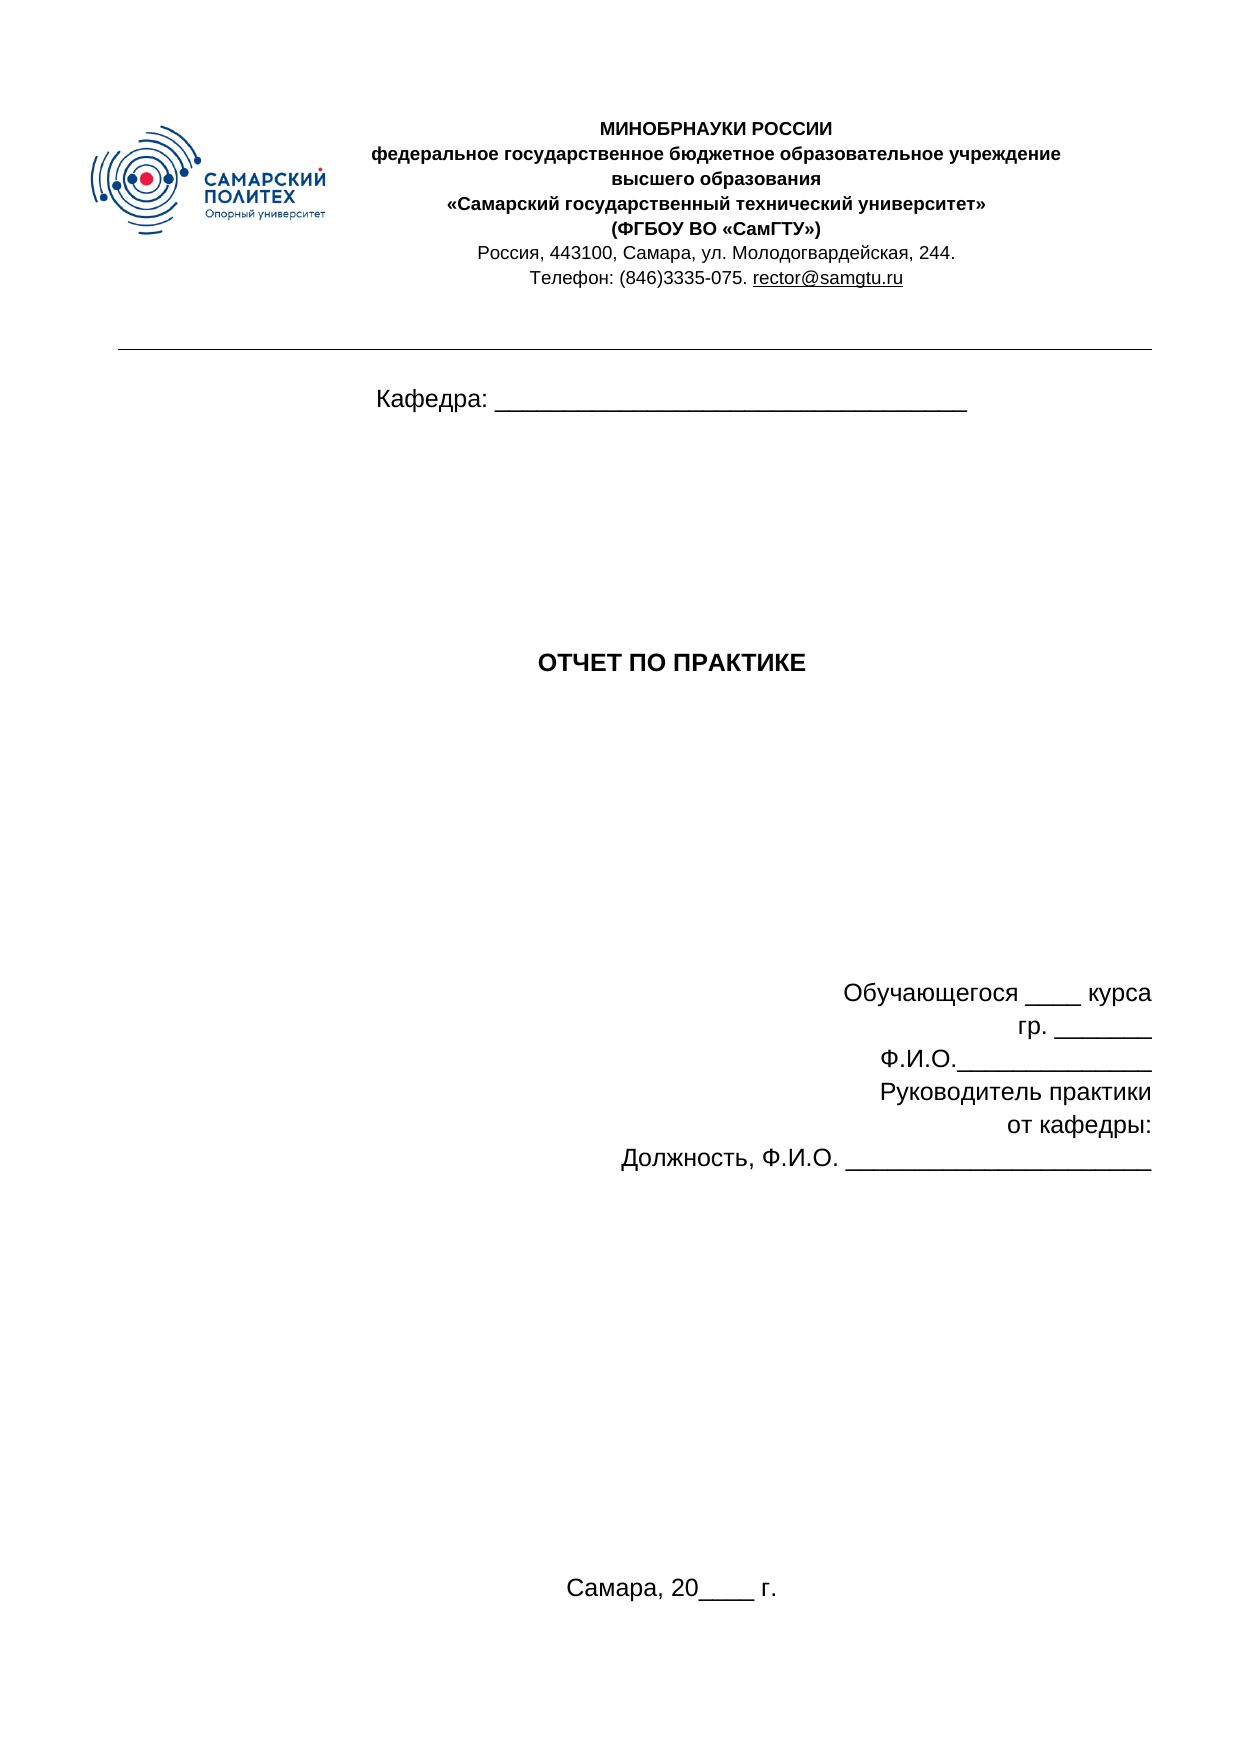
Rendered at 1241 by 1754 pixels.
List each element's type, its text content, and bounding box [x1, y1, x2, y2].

text «Самарский государственный технический университет» [118, 192, 1152, 214]
text ОТЧЕТ ПО ПРАКТИКЕ [118, 648, 1152, 677]
text Должность, Ф.И.О. ______________________ [192, 1143, 1152, 1172]
text Самара, 20____ г. [118, 1573, 1152, 1601]
picture [77, 119, 338, 240]
text гр. _______ [192, 1011, 1152, 1040]
text Ф.И.О.______________ [192, 1044, 1152, 1073]
text высшего образования [118, 168, 1152, 189]
text Кафедра: __________________________________ [118, 384, 1152, 413]
text Телефон: (846)3335-075. rector@samgtu.ru [118, 267, 1152, 288]
text Обучающегося ____ курса [192, 978, 1152, 1007]
text Руководитель практики [192, 1077, 1152, 1106]
text от кафедры: [192, 1110, 1152, 1139]
text Россия, 443100, Самара, ул. Молодогвардейская, 244. [118, 242, 1152, 264]
text федеральное государственное бюджетное образовательное учреждение [118, 143, 1152, 164]
text (ФГБОУ ВО «СамГТУ») [118, 217, 1152, 239]
text МИНОБРНАУКИ РОССИИ [118, 118, 1152, 140]
